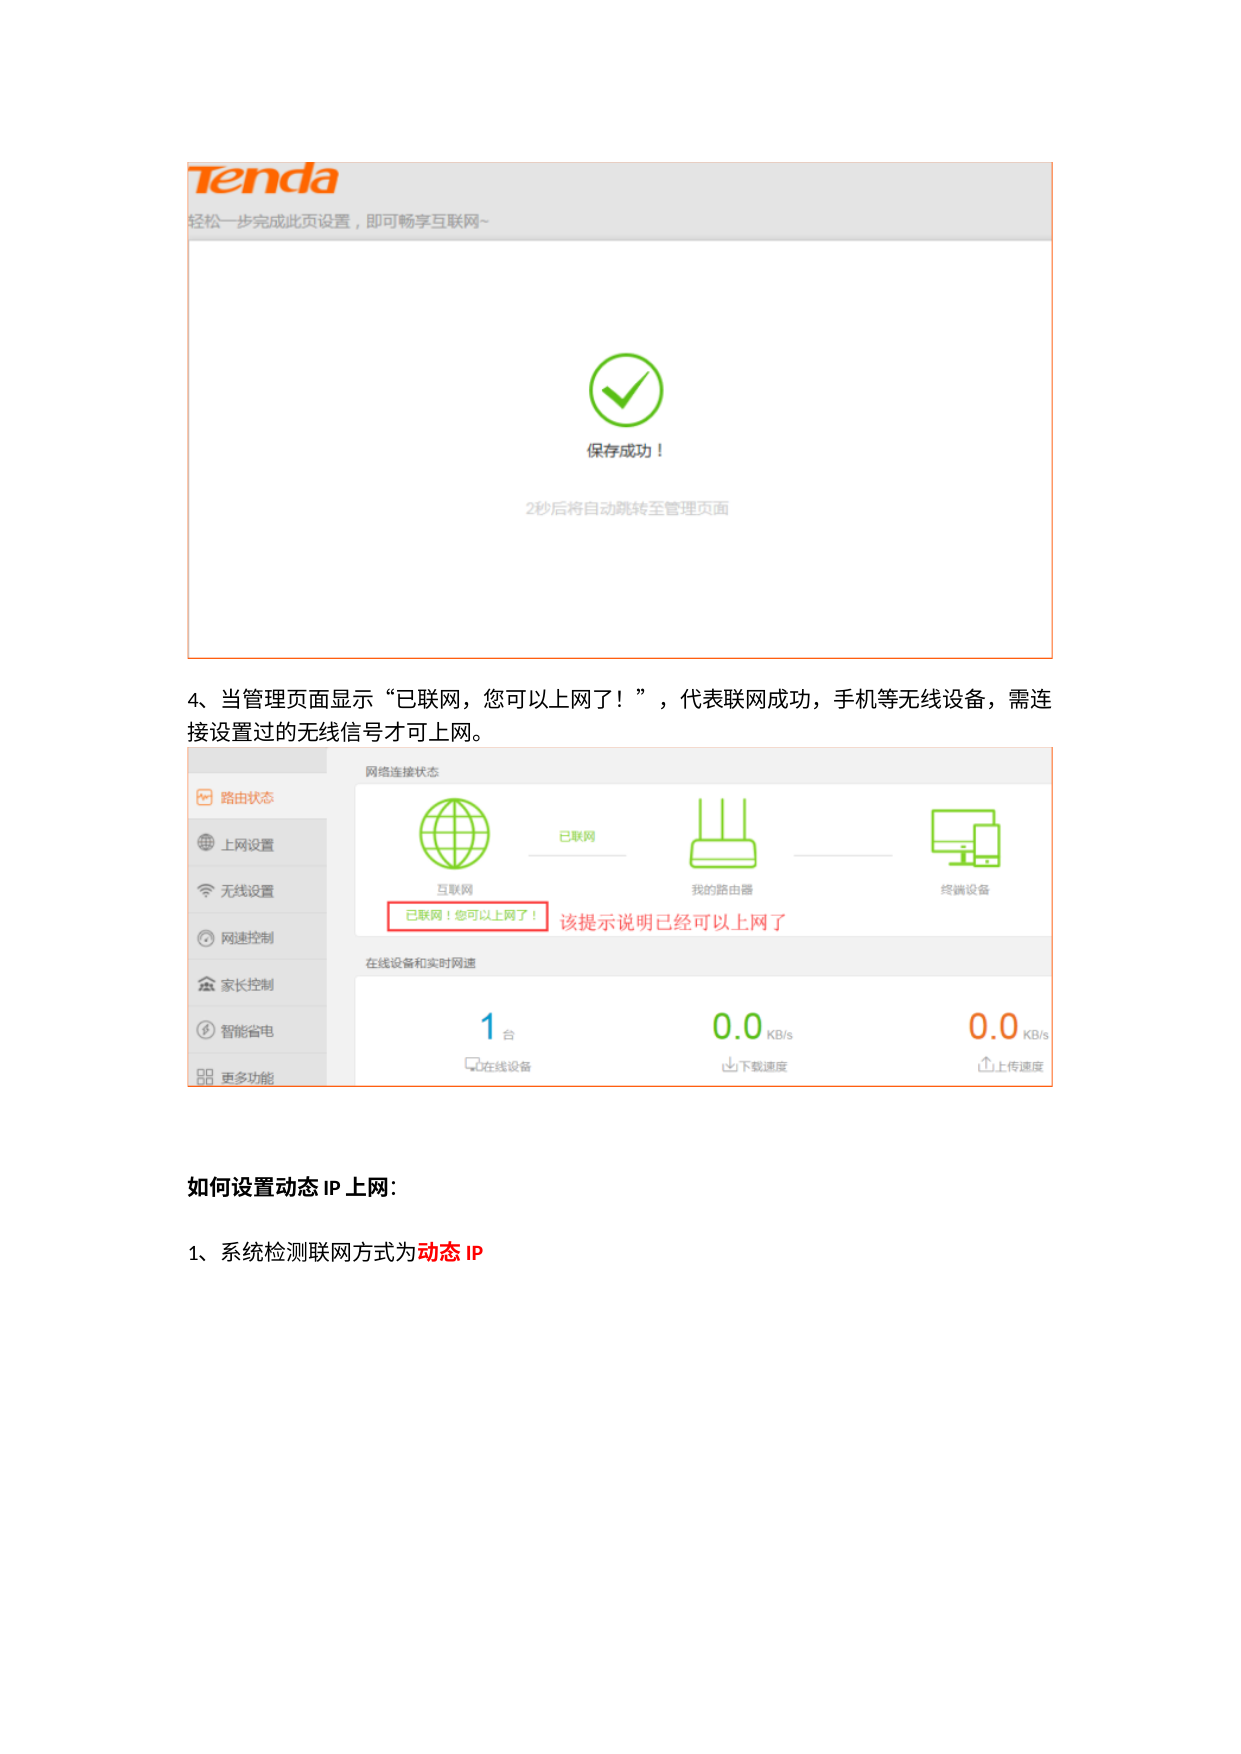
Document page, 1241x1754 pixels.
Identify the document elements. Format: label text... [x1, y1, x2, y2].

text 1、系统检测联网方式为动态IP [187, 1234, 1053, 1267]
text 如何设置动态IP上网： [187, 1169, 1053, 1202]
picture [187, 162, 1053, 659]
picture [187, 747, 1053, 1087]
text 4、当管理页面显示“已联网，您可以上网了！”，代表联网成功，手机等无线设备，需连接设置过的无线信号才可上网。 [187, 682, 1053, 747]
